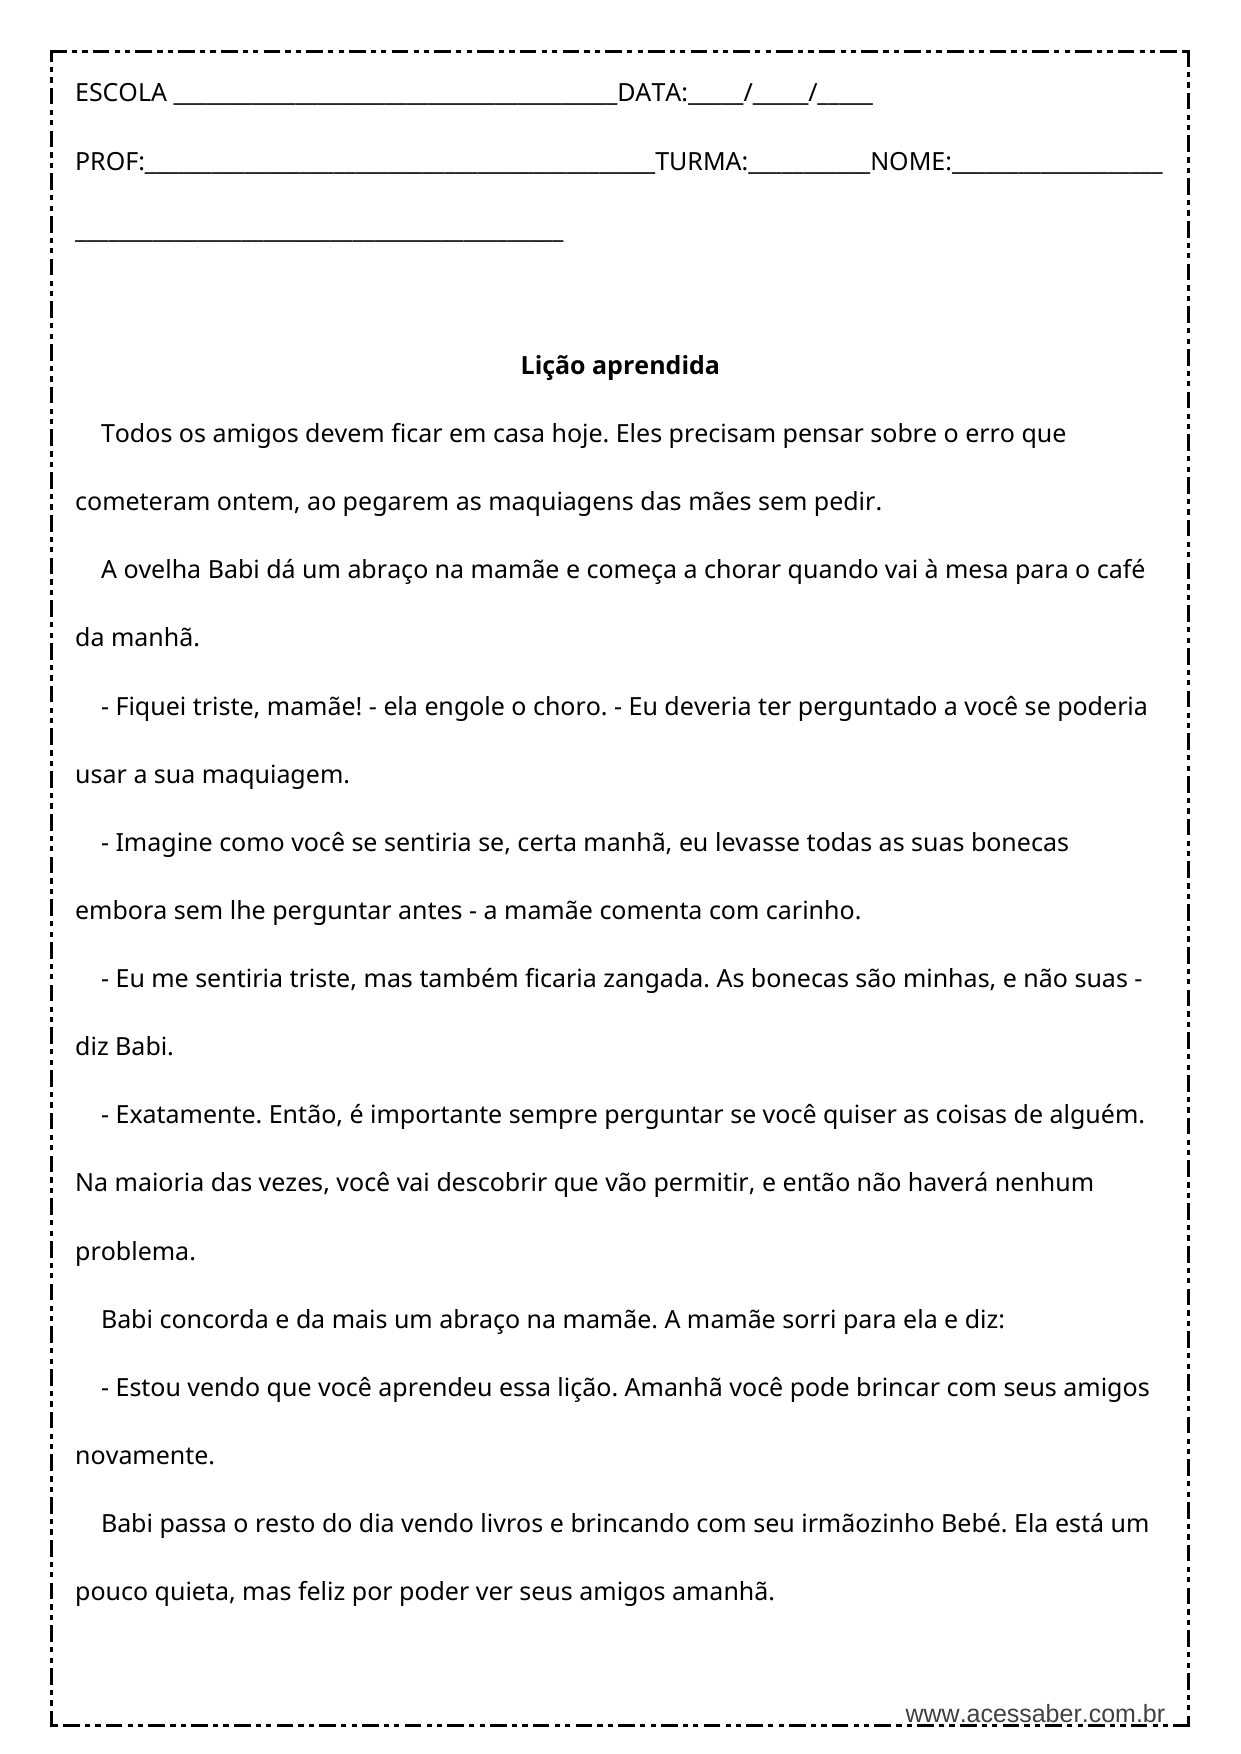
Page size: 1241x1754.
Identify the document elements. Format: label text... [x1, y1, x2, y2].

text - Exatamente. Então, é importante sempre perguntar se você quiser as coisas de alguém. Na maioria das vezes, você vai descobrir que vão permitir, e então não haverá nenhum problema. [75, 1097, 1165, 1267]
text A ovelha Babi dá um abraço na mamãe e começa a chorar quando vai à mesa para o café da manhã. [75, 552, 1165, 654]
text - Estou vendo que você aprendeu essa lição. Amanhã você pode brincar com seus amigos novamente. [75, 1369, 1165, 1472]
text Babi passa o resto do dia vendo livros e brincando com seu irmãozinho Bebé. Ela está um pouco quieta, mas feliz por poder ver seus amigos amanhã. [75, 1506, 1165, 1608]
text - Eu me sentiria triste, mas também ficaria zangada. As bonecas são minhas, e não suas - diz Babi. [75, 961, 1165, 1063]
text - Fiquei triste, mamãe! - ela engole o choro. - Eu deveria ter perguntado a você se poderia usar a sua maquiagem. [75, 688, 1165, 790]
text Lição aprendida [75, 347, 1165, 382]
text - Imagine como você se sentiria se, certa manhã, eu levasse todas as suas bonecas embora sem lhe perguntar antes - a mamãe comenta com carinho. [75, 824, 1165, 927]
text Todos os amigos devem ficar em casa hoje. Eles precisam pensar sobre o erro que cometeram ontem, ao pegarem as maquiagens das mães sem pedir. [75, 416, 1165, 518]
text ESCOLA ________________________________________DATA:_____/_____/_____ [75, 75, 1165, 109]
text PROF:______________________________________________TURMA:___________NOME:_______________________________________________________________ [75, 143, 1165, 245]
text Babi concorda e da mais um abraço na mamãe. A mamãe sorri para ela e diz: [75, 1301, 1165, 1335]
